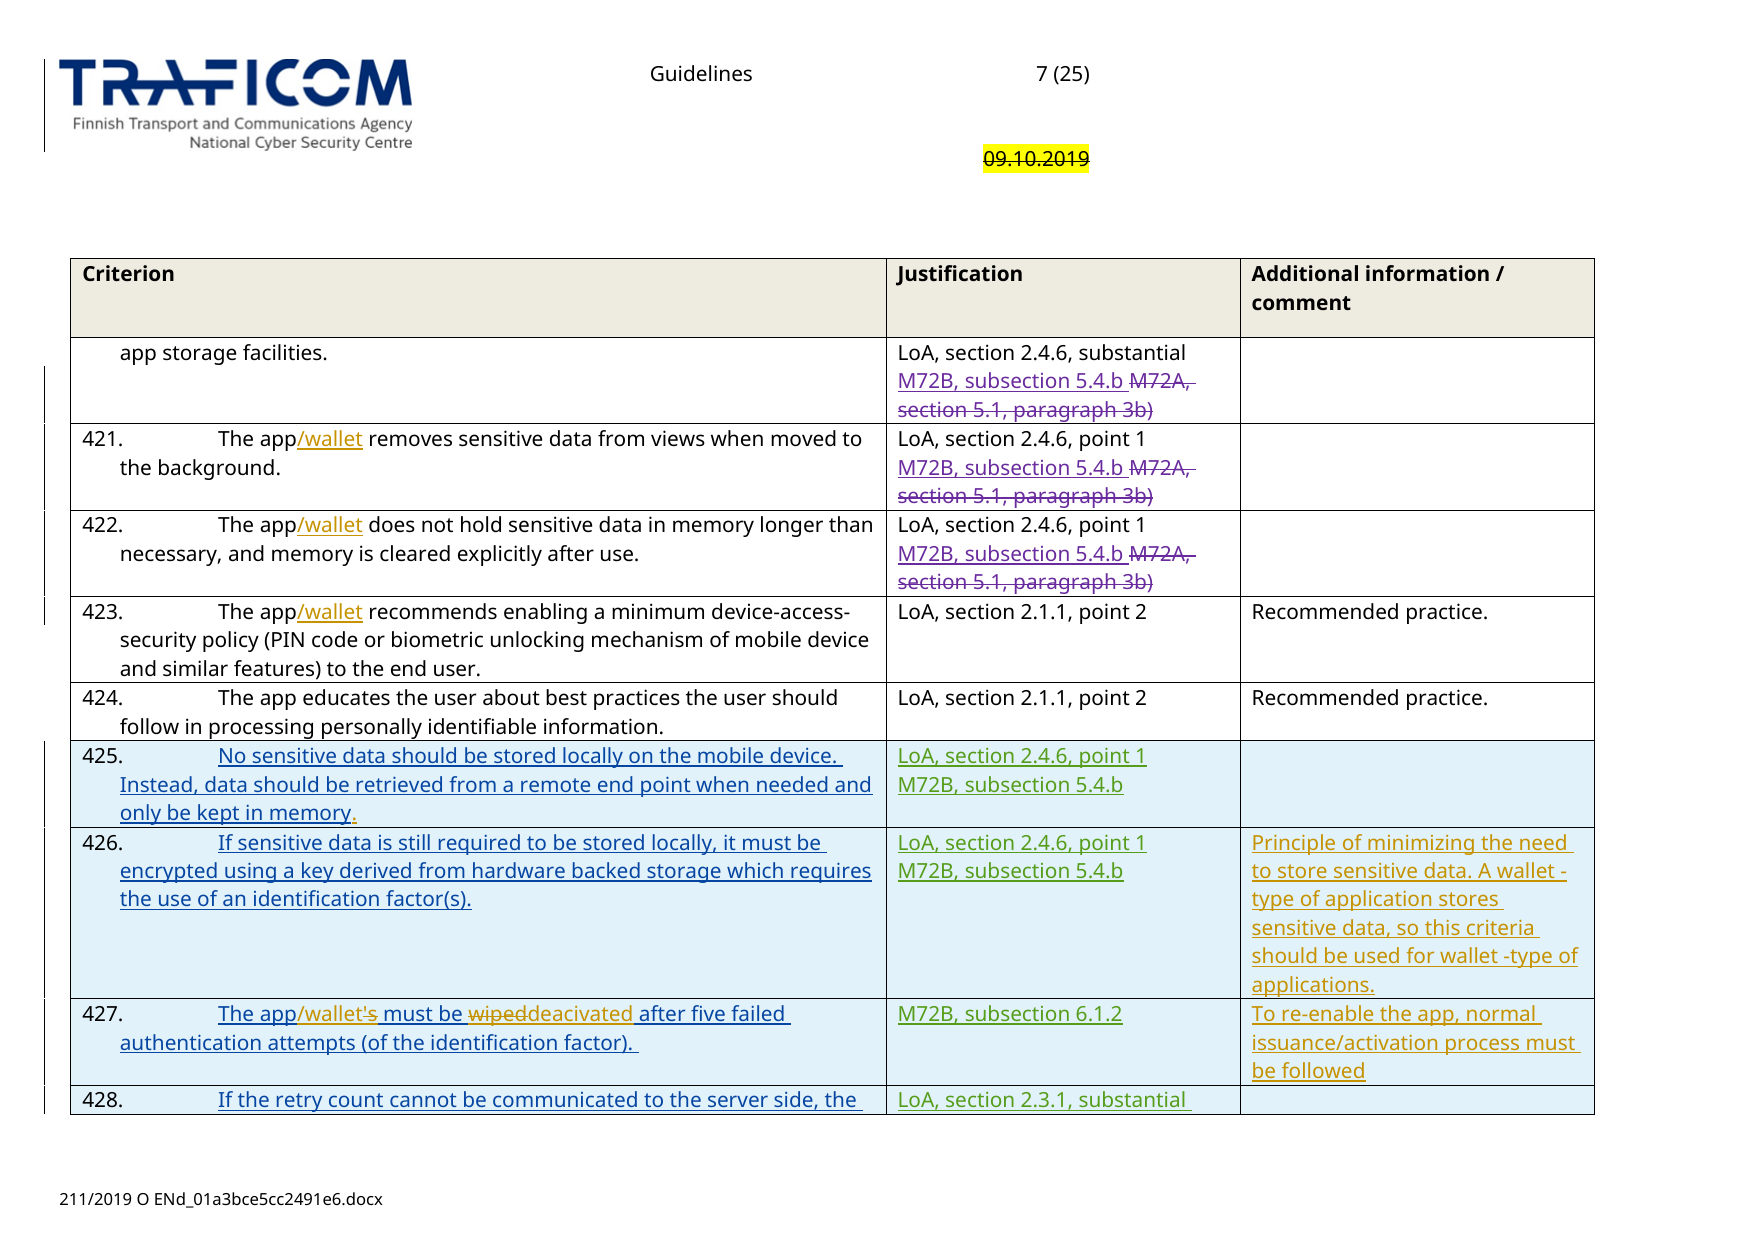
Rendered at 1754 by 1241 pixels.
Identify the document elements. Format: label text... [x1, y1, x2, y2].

table_header Justification [887, 259, 1240, 337]
table_header Criterion [71, 259, 886, 337]
table_cell Recommended practice. [1241, 597, 1594, 682]
table_cell LoA, section 2.4.6, point 1 [887, 424, 1240, 509]
table_cell Recommended practice. [1241, 683, 1594, 740]
table_header Additional information / comment [1241, 259, 1594, 337]
table_cell [1241, 424, 1594, 509]
table_cell No authentication secrets are stored or transferred outside of the app storage facilities. [71, 338, 886, 423]
table_cell The app recommends enabling a minimum device-access-security policy (PIN code or biometric unlocking mechanism of mobile device and similar features) to the end user. [71, 597, 886, 682]
table_cell The app does not hold sensitive data in memory longer than necessary, and memory is cleared explicitly after use. [71, 511, 886, 596]
picture [59, 59, 413, 152]
table_cell [1241, 511, 1594, 596]
table_cell LoA, section 2.1.1, point 2 [887, 597, 1240, 682]
table_cell LoA, section 2.4.6, point 1 [887, 511, 1240, 596]
table_cell [1241, 338, 1594, 423]
table_cell The app removes sensitive data from views when moved to the background. [71, 424, 886, 509]
table_cell The app educates the user about best practices the user should follow in processing personally identifiable information. [71, 683, 886, 740]
table_cell LoA 2.4.6, low, section 3 LoA, section 2.4.6, substantial [887, 338, 1240, 423]
table_cell LoA, section 2.1.1, point 2 [887, 683, 1240, 740]
